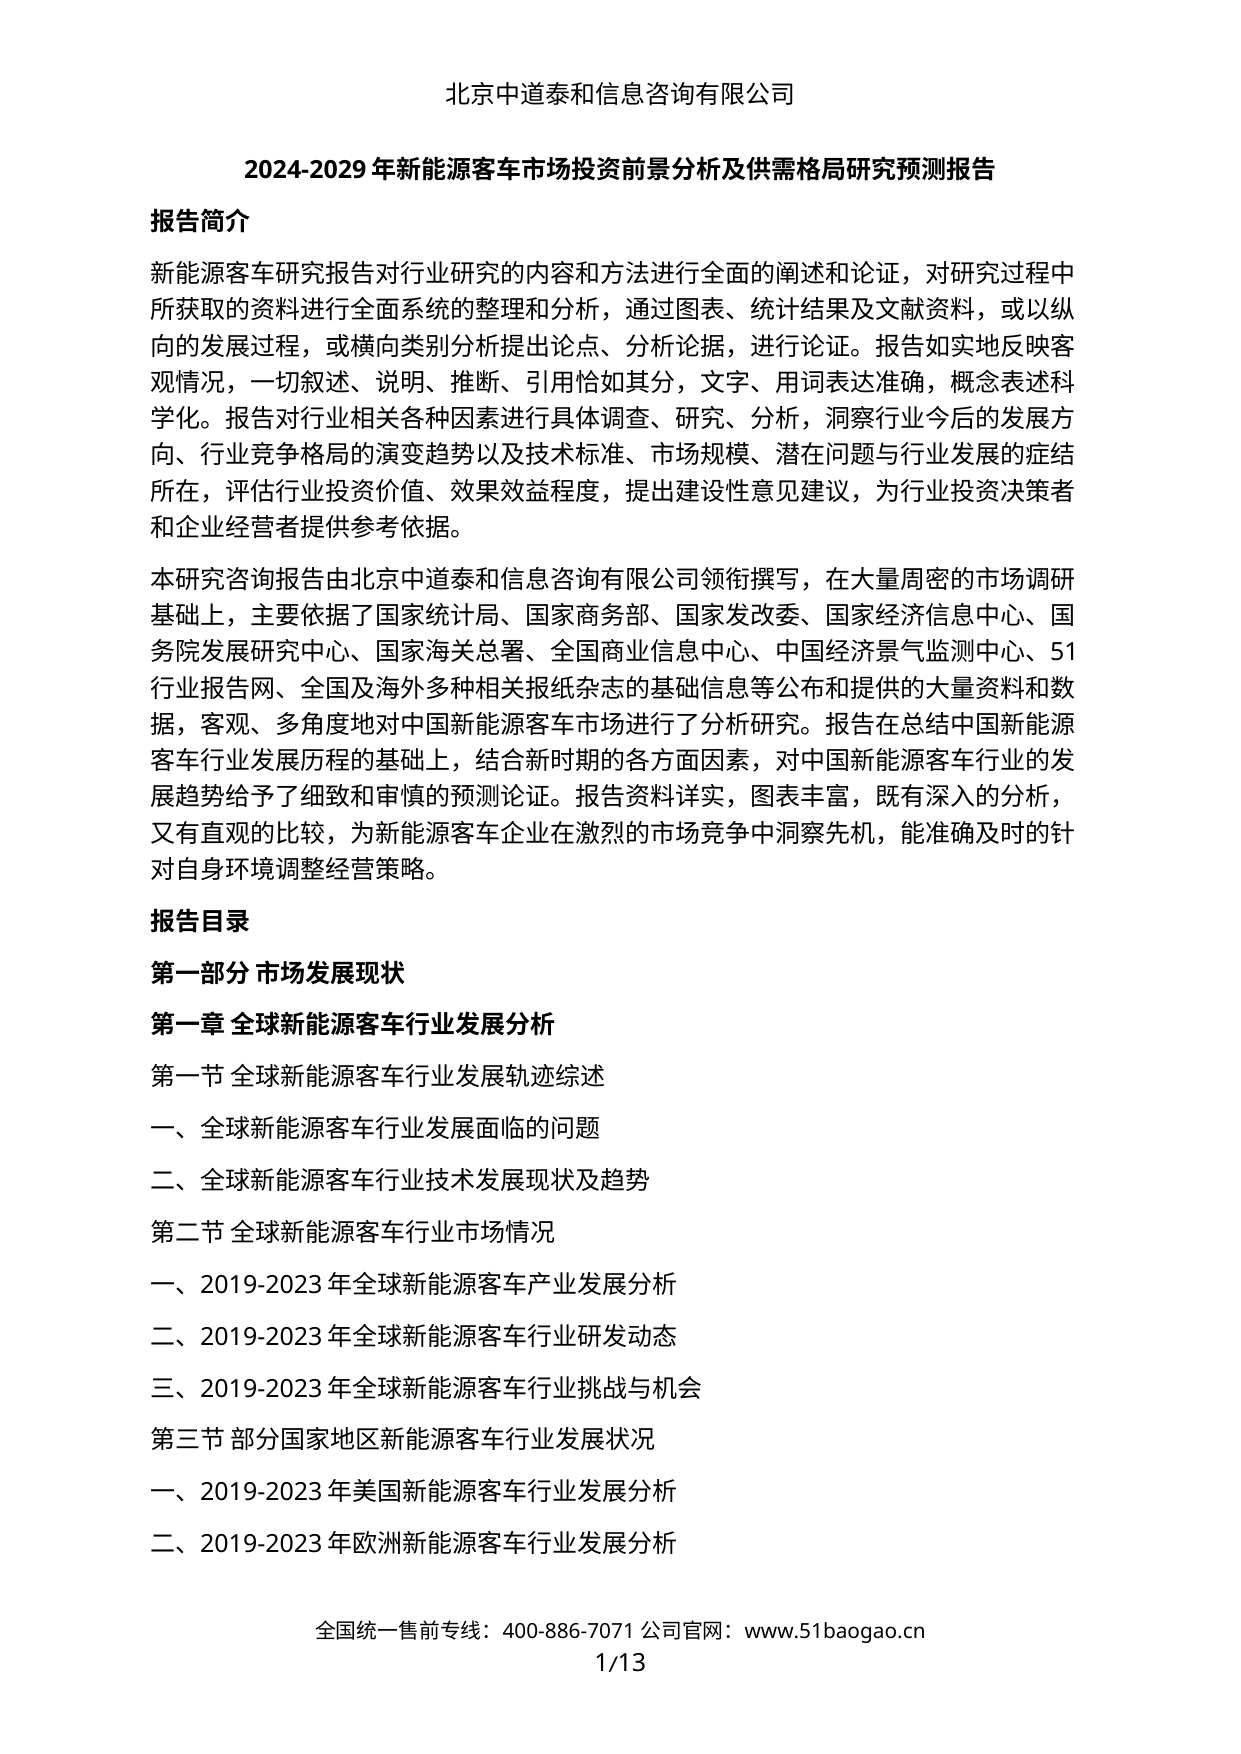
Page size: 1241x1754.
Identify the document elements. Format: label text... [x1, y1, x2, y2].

text 2024-2029年新能源客车市场投资前景分析及供需格局研究预测报告 [150, 150, 1090, 186]
text 第二节 全球新能源客车行业市场情况 [150, 1212, 1090, 1249]
text 一、2019-2023年全球新能源客车产业发展分析 [150, 1264, 1090, 1301]
text 二、2019-2023年欧洲新能源客车行业发展分析 [150, 1524, 1090, 1560]
text 第一节 全球新能源客车行业发展轨迹综述 [150, 1057, 1090, 1093]
text 二、全球新能源客车行业技术发展现状及趋势 [150, 1161, 1090, 1197]
text 二、2019-2023年全球新能源客车行业研发动态 [150, 1316, 1090, 1352]
text 报告简介 [150, 202, 1090, 238]
text 第一章 全球新能源客车行业发展分析 [150, 1005, 1090, 1041]
text 一、全球新能源客车行业发展面临的问题 [150, 1109, 1090, 1145]
text 三、2019-2023年全球新能源客车行业挑战与机会 [150, 1368, 1090, 1404]
text 一、2019-2023年美国新能源客车行业发展分析 [150, 1472, 1090, 1508]
text 新能源客车研究报告对行业研究的内容和方法进行全面的阐述和论证，对研究过程中所获取的资料进行全面系统的整理和分析，通过图表、统计结果及文献资料，或以纵向的发展过程，或横向类别分析提出论点、分析论据，进行论证。报告如实地反映客观情况，一切叙述、说明、推断、引用恰如其分，文字、用词表达准确，概念表述科学化。报告对行业相关各种因素进行具体调查、研究、分析，洞察行业今后的发展方向、行业竞争格局的演变趋势以及技术标准、市场规模、潜在问题与行业发展的症结所在，评估行业投资价值、效果效益程度，提出建设性意见建议，为行业投资决策者和企业经营者提供参考依据。 [150, 254, 1090, 544]
text 第一部分 市场发展现状 [150, 953, 1090, 989]
text 第三节 部分国家地区新能源客车行业发展状况 [150, 1420, 1090, 1456]
text 报告目录 [150, 901, 1090, 937]
text 本研究咨询报告由北京中道泰和信息咨询有限公司领衔撰写，在大量周密的市场调研基础上，主要依据了国家统计局、国家商务部、国家发改委、国家经济信息中心、国务院发展研究中心、国家海关总署、全国商业信息中心、中国经济景气监测中心、51行业报告网、全国及海外多种相关报纸杂志的基础信息等公布和提供的大量资料和数据，客观、多角度地对中国新能源客车市场进行了分析研究。报告在总结中国新能源客车行业发展历程的基础上，结合新时期的各方面因素，对中国新能源客车行业的发展趋势给予了细致和审慎的预测论证。报告资料详实，图表丰富，既有深入的分析，又有直观的比较，为新能源客车企业在激烈的市场竞争中洞察先机，能准确及时的针对自身环境调整经营策略。 [150, 559, 1090, 886]
